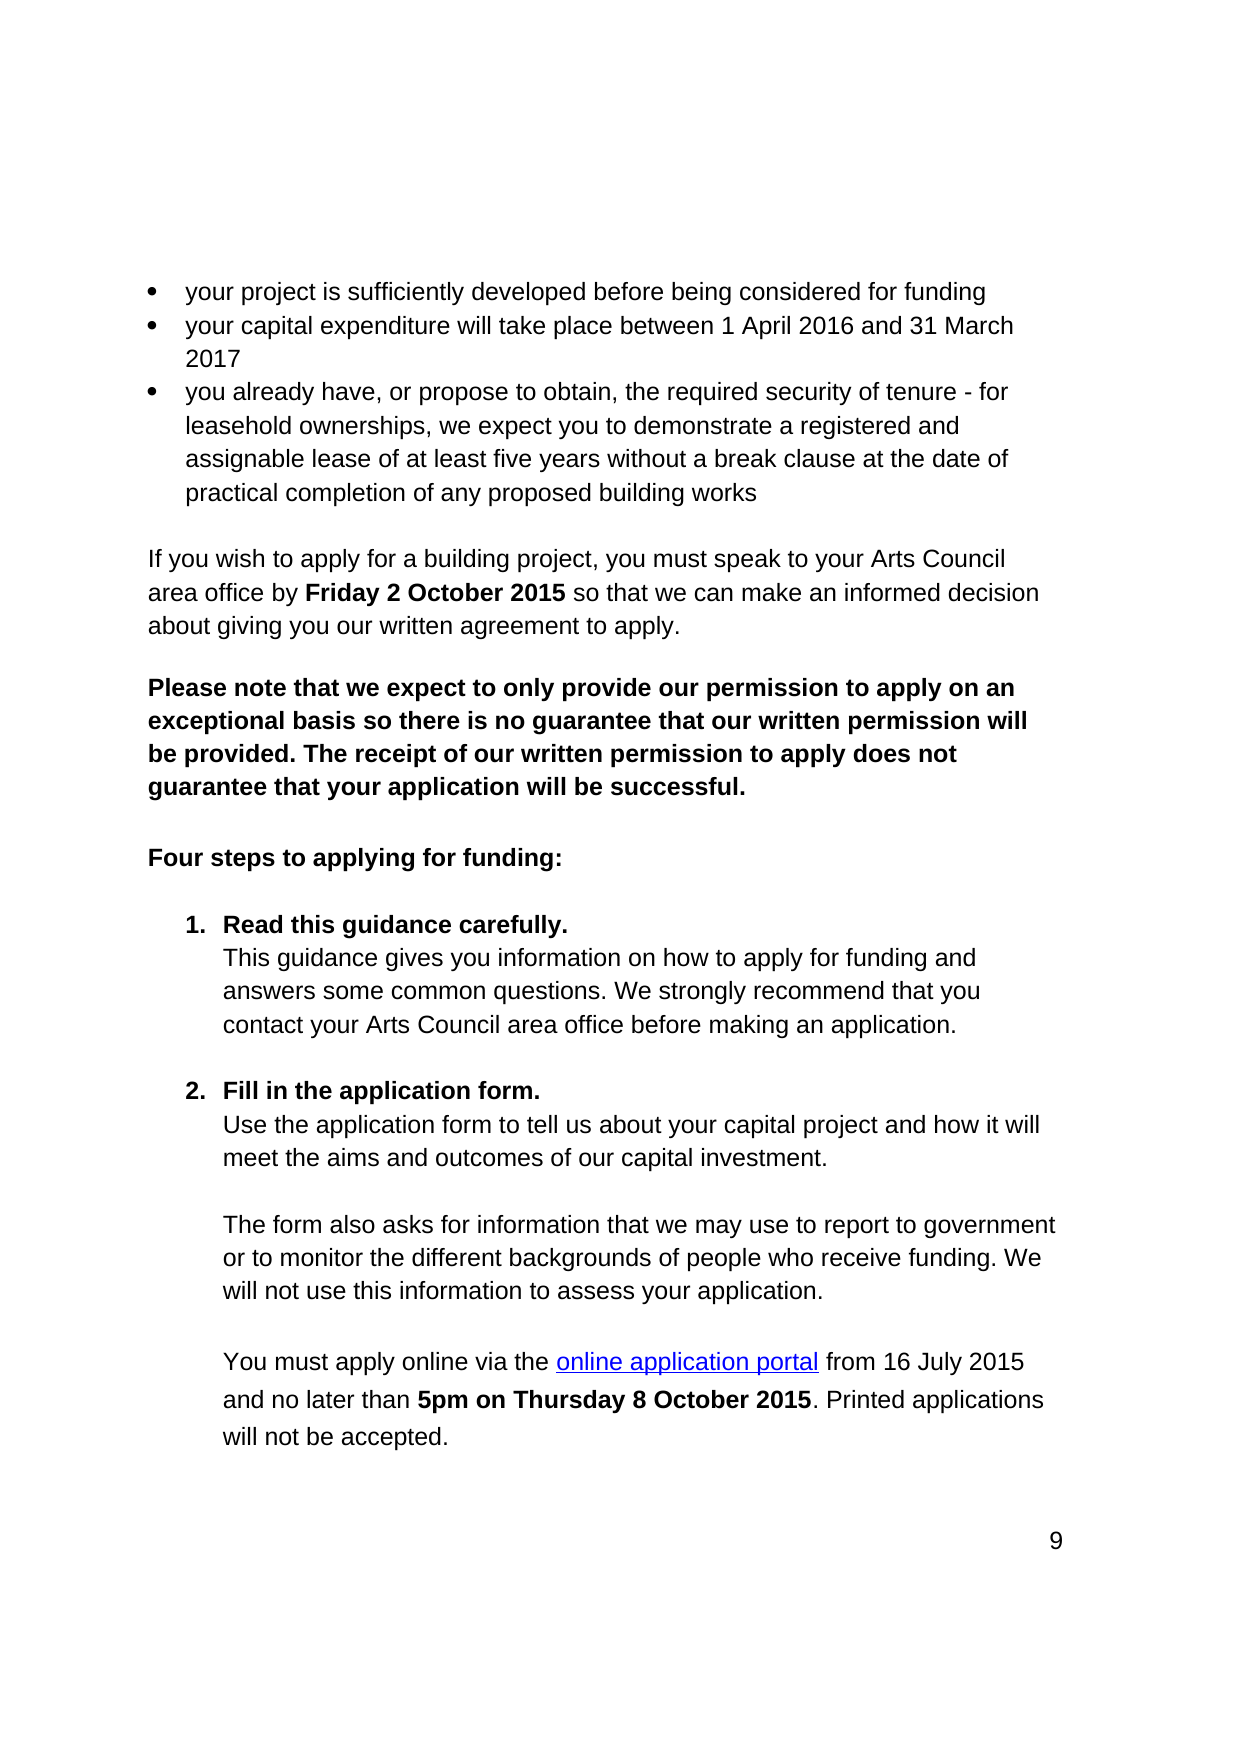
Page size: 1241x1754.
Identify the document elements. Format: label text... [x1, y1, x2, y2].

text You must apply online via the online application portal from 16 July 2015 and no later than 5pm on Thursday 8 October 2015. Printed applications will not be accepted. [223, 1338, 1063, 1451]
text This guidance gives you information on how to apply for funding and answers some common questions. We strongly recommend that you contact your Arts Council area office before making an application. [223, 938, 1063, 1038]
list Read this guidance carefully. [185, 905, 1063, 938]
text Use the application form to tell us about your capital project and how it will meet the aims and outcomes of our capital investment. [223, 1105, 1063, 1172]
list your capital expenditure will take place between 1 April 2016 and 31 March 2017 [148, 306, 1063, 373]
list your project is sufficiently developed before being considered for funding [148, 273, 1063, 306]
text If you wish to apply for a building project, you must speak to your Arts Council area office by Friday 2 October 2015 so that we can make an informed decision about giving you our written agreement to apply. [148, 539, 1063, 639]
subtitle Four steps to applying for funding: [148, 838, 1063, 872]
text Please note that we expect to only provide our permission to apply on an exceptional basis so there is no guarantee that our written permission will be provided. The receipt of our written permission to apply does not guarantee that your application will be successful. [148, 673, 1063, 801]
list you already have, or propose to obtain, the required security of tenure - for leasehold ownerships, we expect you to demonstrate a registered and assignable lease of at least five years without a break clause at the date of practical completion of any proposed building works [148, 373, 1063, 506]
list Fill in the application form. [185, 1072, 1063, 1105]
text The form also asks for information that we may use to report to government or to monitor the different backgrounds of people who receive funding. We will not use this information to assess your application. [223, 1205, 1063, 1305]
